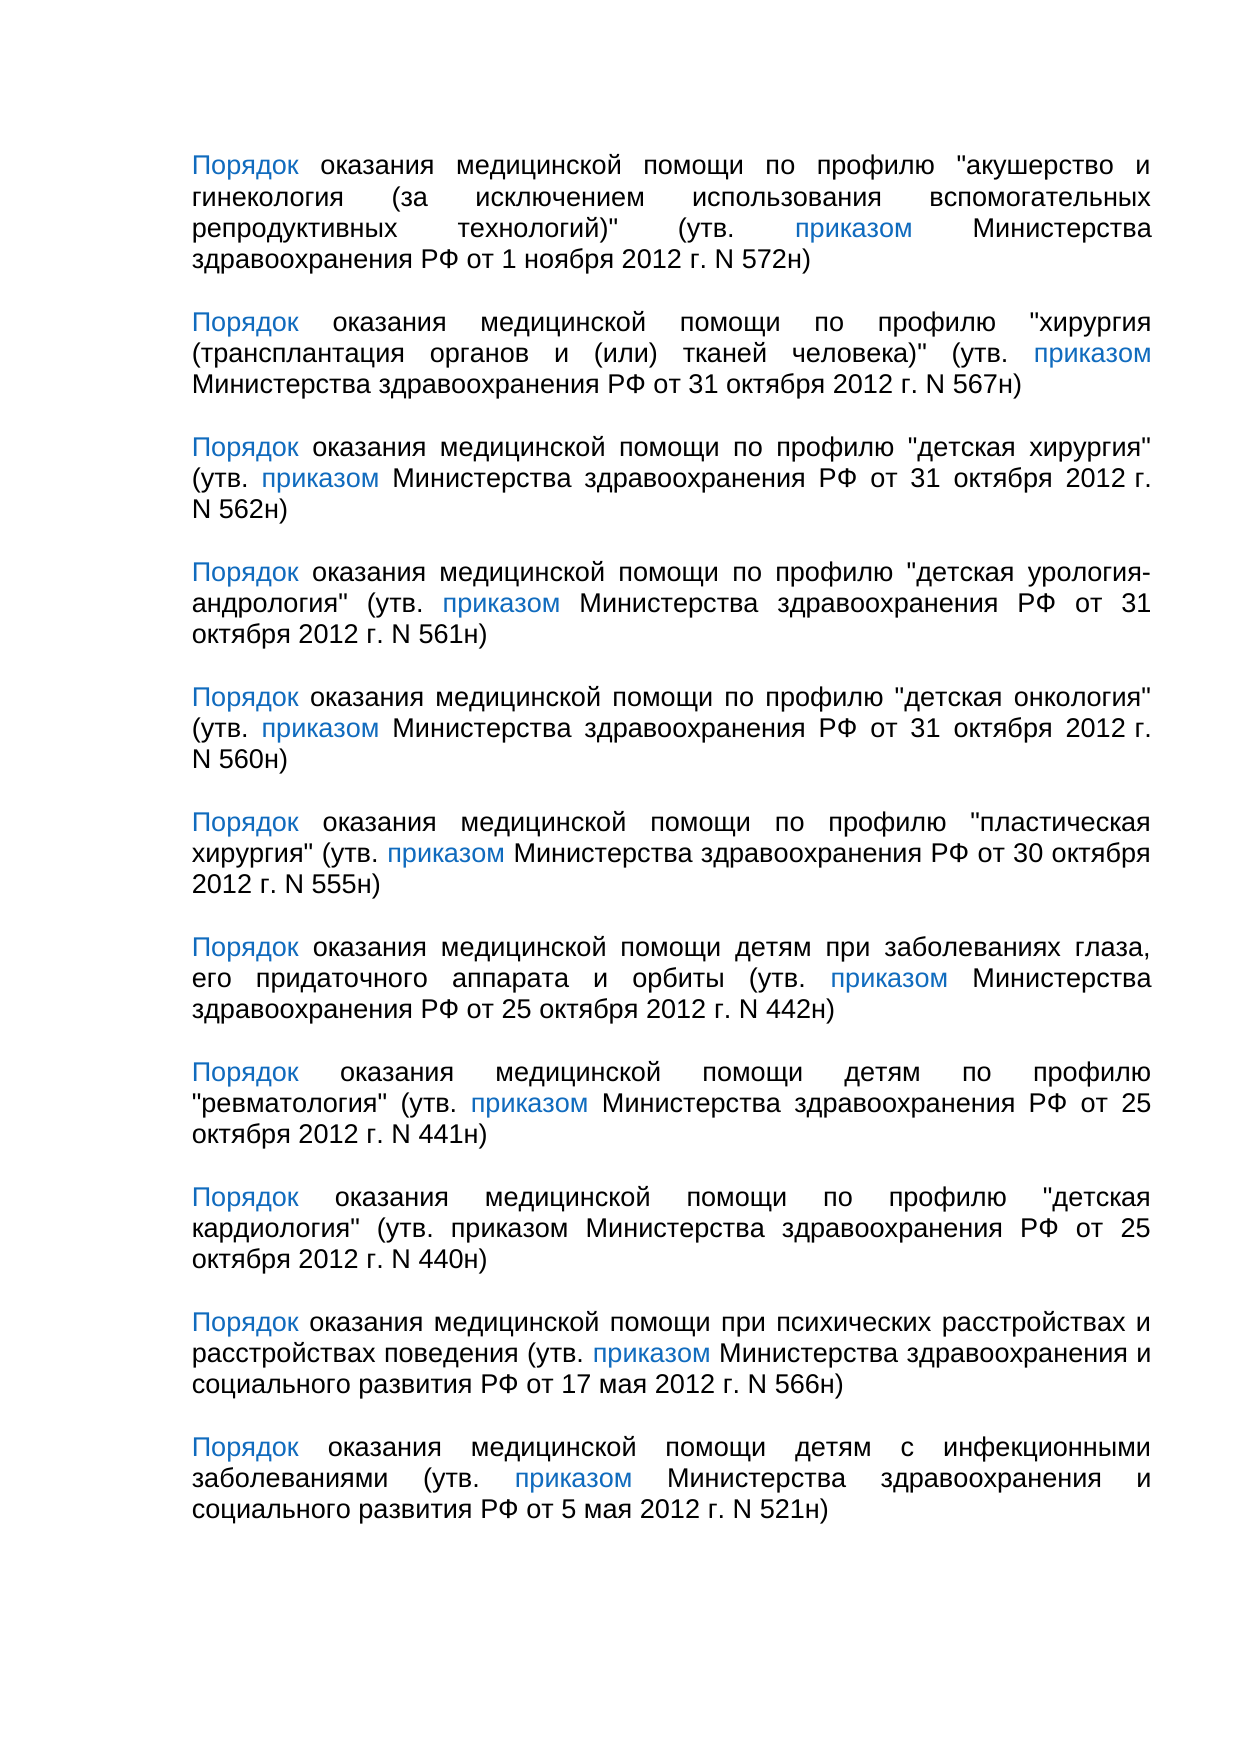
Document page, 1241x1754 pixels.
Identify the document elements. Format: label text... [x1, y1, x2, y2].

text Порядок оказания медицинской помощи по профилю "пластическая хирургия" (утв. приказом Министерства здравоохранения РФ от 30 октября 2012 г. N 555н) [192, 806, 1152, 899]
text Порядок оказания медицинской помощи детям при заболеваниях глаза, его придаточного аппарата и орбиты (утв. приказом Министерства здравоохранения РФ от 25 октября 2012 г. N 442н) [192, 931, 1152, 1024]
text Порядок оказания медицинской помощи детям с инфекционными заболеваниями (утв. приказом Министерства здравоохранения и социального развития РФ от 5 мая 2012 г. N 521н) [192, 1431, 1152, 1524]
text Порядок оказания медицинской помощи по профилю "детская хирургия" (утв. приказом Министерства здравоохранения РФ от 31 октября 2012 г. N 562н) [192, 431, 1152, 524]
text Порядок оказания медицинской помощи по профилю "детская кардиология" (утв. приказом Министерства здравоохранения РФ от 25 октября 2012 г. N 440н) [192, 1181, 1152, 1274]
text Порядок оказания медицинской помощи при психических расстройствах и расстройствах поведения (утв. приказом Министерства здравоохранения и социального развития РФ от 17 мая 2012 г. N 566н) [192, 1306, 1152, 1399]
text Порядок оказания медицинской помощи по профилю "детская урология-андрология" (утв. приказом Министерства здравоохранения РФ от 31 октября 2012 г. N 561н) [192, 556, 1152, 649]
text Порядок оказания медицинской помощи по профилю "хирургия (трансплантация органов и (или) тканей человека)" (утв. приказом Министерства здравоохранения РФ от 31 октября 2012 г. N 567н) [192, 306, 1152, 399]
text Порядок оказания медицинской помощи по профилю "акушерство и гинекология (за исключением использования вспомогательных репродуктивных технологий)" (утв. приказом Министерства здравоохранения РФ от 1 ноября 2012 г. N 572н) [192, 149, 1152, 274]
text Порядок оказания медицинской помощи по профилю "детская онкология" (утв. приказом Министерства здравоохранения РФ от 31 октября 2012 г. N 560н) [192, 681, 1152, 774]
text Порядок оказания медицинской помощи детям по профилю "ревматология" (утв. приказом Министерства здравоохранения РФ от 25 октября 2012 г. N 441н) [192, 1056, 1152, 1149]
